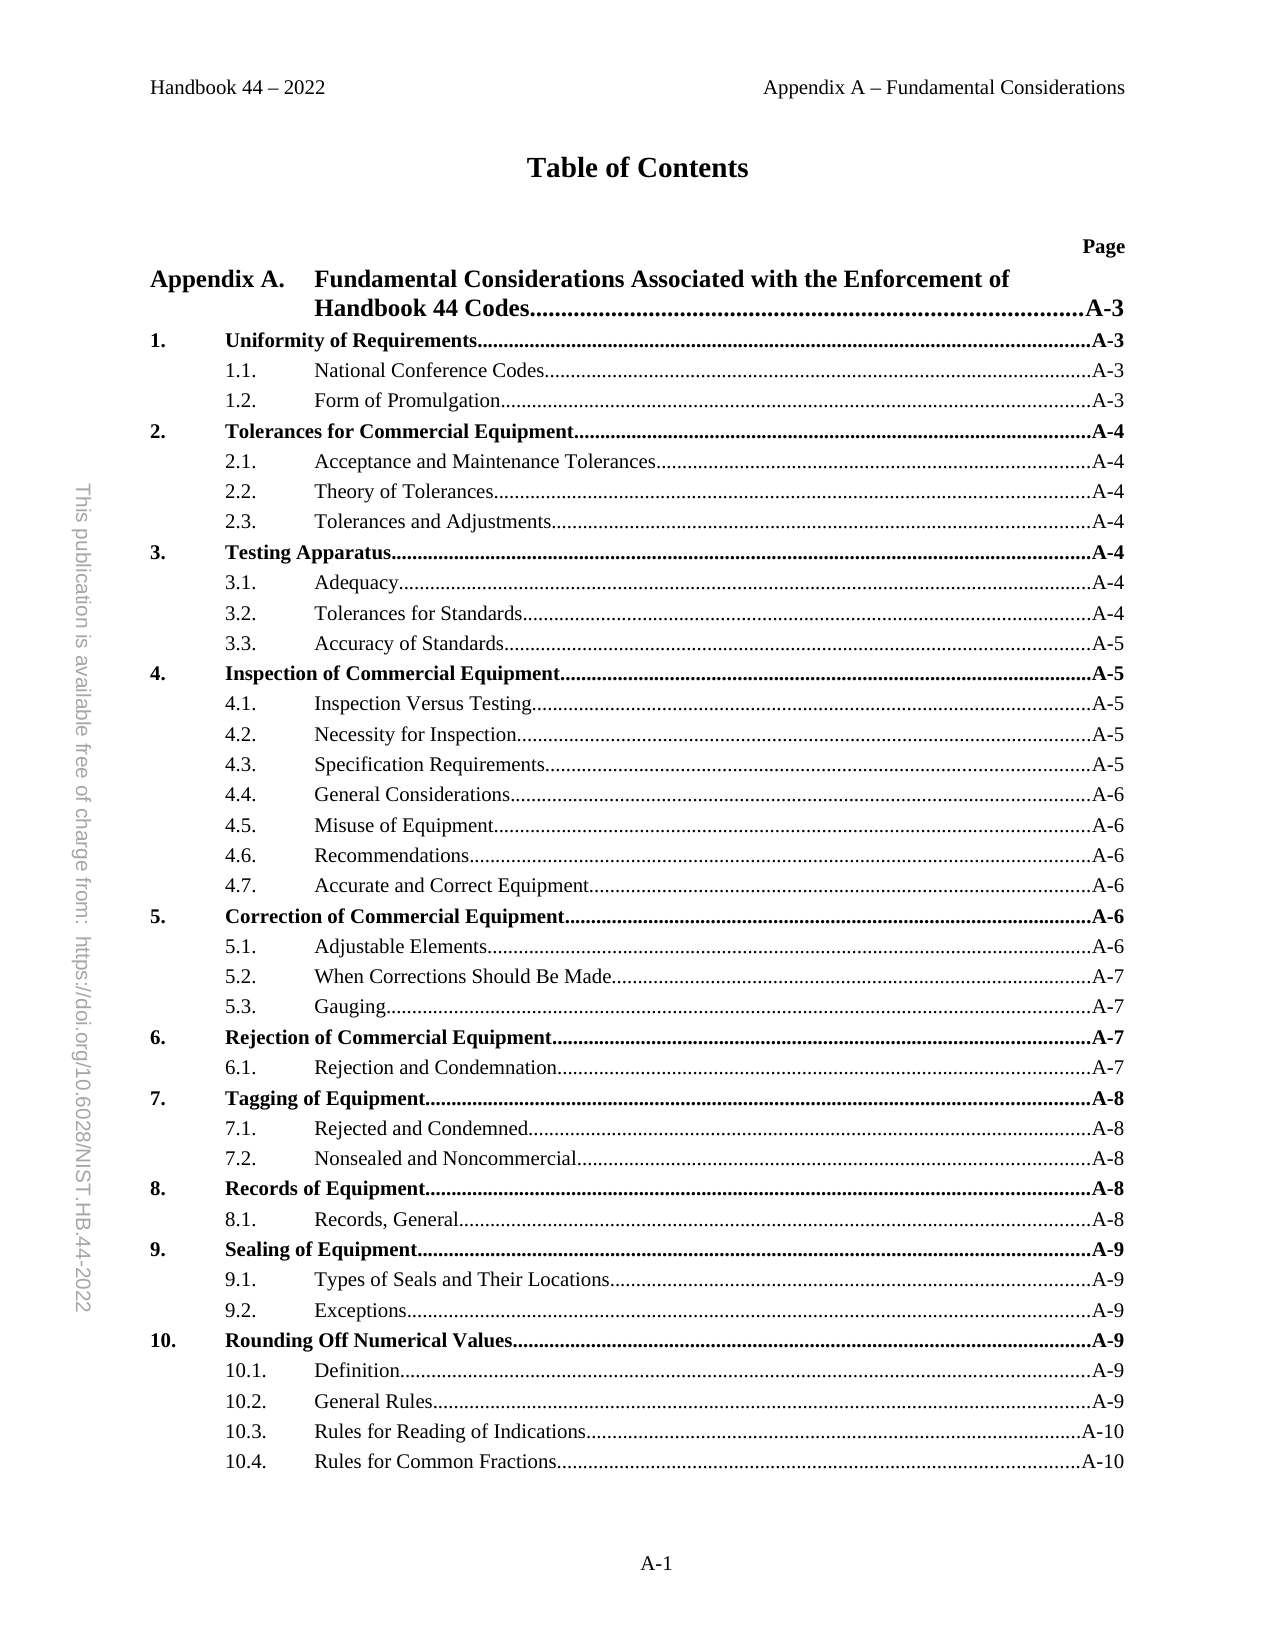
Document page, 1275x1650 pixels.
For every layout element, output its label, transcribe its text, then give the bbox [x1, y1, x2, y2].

text Table of Contents [150, 150, 1125, 183]
text 3.3. Accuracy of Standards. A-5 [225, 631, 1125, 655]
text 4.1. Inspection Versus Testing. A-5 [225, 691, 1125, 715]
text 8.1. Records, General A-8 [225, 1207, 1125, 1231]
text 6.1. Rejection and Condemnation A-7 [225, 1055, 1125, 1079]
text 2.3. Tolerances and Adjustments. A-4 [225, 509, 1125, 533]
text 3.2. Tolerances for Standards. A-4 [225, 600, 1125, 624]
text 4.7. Accurate and Correct Equipment. A-6 [225, 873, 1125, 897]
text 9.1. Types of Seals and Their Locations. A-9 [225, 1267, 1125, 1291]
text 7.1. Rejected and Condemned. A-8 [225, 1116, 1125, 1140]
text Page [150, 233, 1125, 258]
text 5.2. When Corrections Should Be Made. A-7 [225, 964, 1125, 988]
text 9. Sealing of Equipment A-9 [150, 1237, 1125, 1261]
text 5.1. Adjustable Elements. A-6 [225, 934, 1125, 958]
text 7. Tagging of Equipment A-8 [150, 1085, 1125, 1109]
text 10.4. Rules for Common Fractions A-10 [225, 1449, 1125, 1473]
text 3. Testing Apparatus A-4 [150, 540, 1125, 564]
text 4.6. Recommendations. A-6 [225, 843, 1125, 867]
text 1. Uniformity of Requirements A-3 [150, 328, 1125, 352]
text 6. Rejection of Commercial Equipment A-7 [150, 1025, 1125, 1049]
text 1.1. National Conference Codes. A-3 [225, 358, 1125, 382]
text 3.1. Adequacy. A-4 [225, 570, 1125, 594]
text 2.2. Theory of Tolerances. A-4 [225, 479, 1125, 503]
text 1.2. Form of Promulgation. A-3 [225, 388, 1125, 412]
text Appendix A. Fundamental Considerations Associated with the Enforcement of Handbook 44 Codes A-3 [150, 264, 1125, 321]
text 4.3. Specification Requirements. A-5 [225, 752, 1125, 776]
text 4.4. General Considerations. A-6 [225, 782, 1125, 806]
text 7.2. Nonsealed and Noncommercial. A-8 [225, 1146, 1125, 1170]
text 4. Inspection of Commercial Equipment A-5 [150, 661, 1125, 685]
text 4.5. Misuse of Equipment. A-6 [225, 813, 1125, 837]
text 8. Records of Equipment A-8 [150, 1176, 1125, 1200]
text 10. Rounding Off Numerical Values A-9 [150, 1328, 1125, 1352]
text 4.2. Necessity for Inspection. A-5 [225, 722, 1125, 746]
text 5. Correction of Commercial Equipment A-6 [150, 903, 1125, 928]
text 2.1. Acceptance and Maintenance Tolerances A-4 [225, 449, 1125, 473]
text 5.3. Gauging. A-7 [225, 994, 1125, 1018]
text 10.1. Definition. A-9 [225, 1358, 1125, 1382]
text 10.2. General Rules. A-9 [225, 1388, 1125, 1413]
text 2. Tolerances for Commercial Equipment A-4 [150, 418, 1125, 443]
text 10.3. Rules for Reading of Indications. A-10 [225, 1419, 1125, 1443]
text 9.2. Exceptions. A-9 [225, 1298, 1125, 1322]
